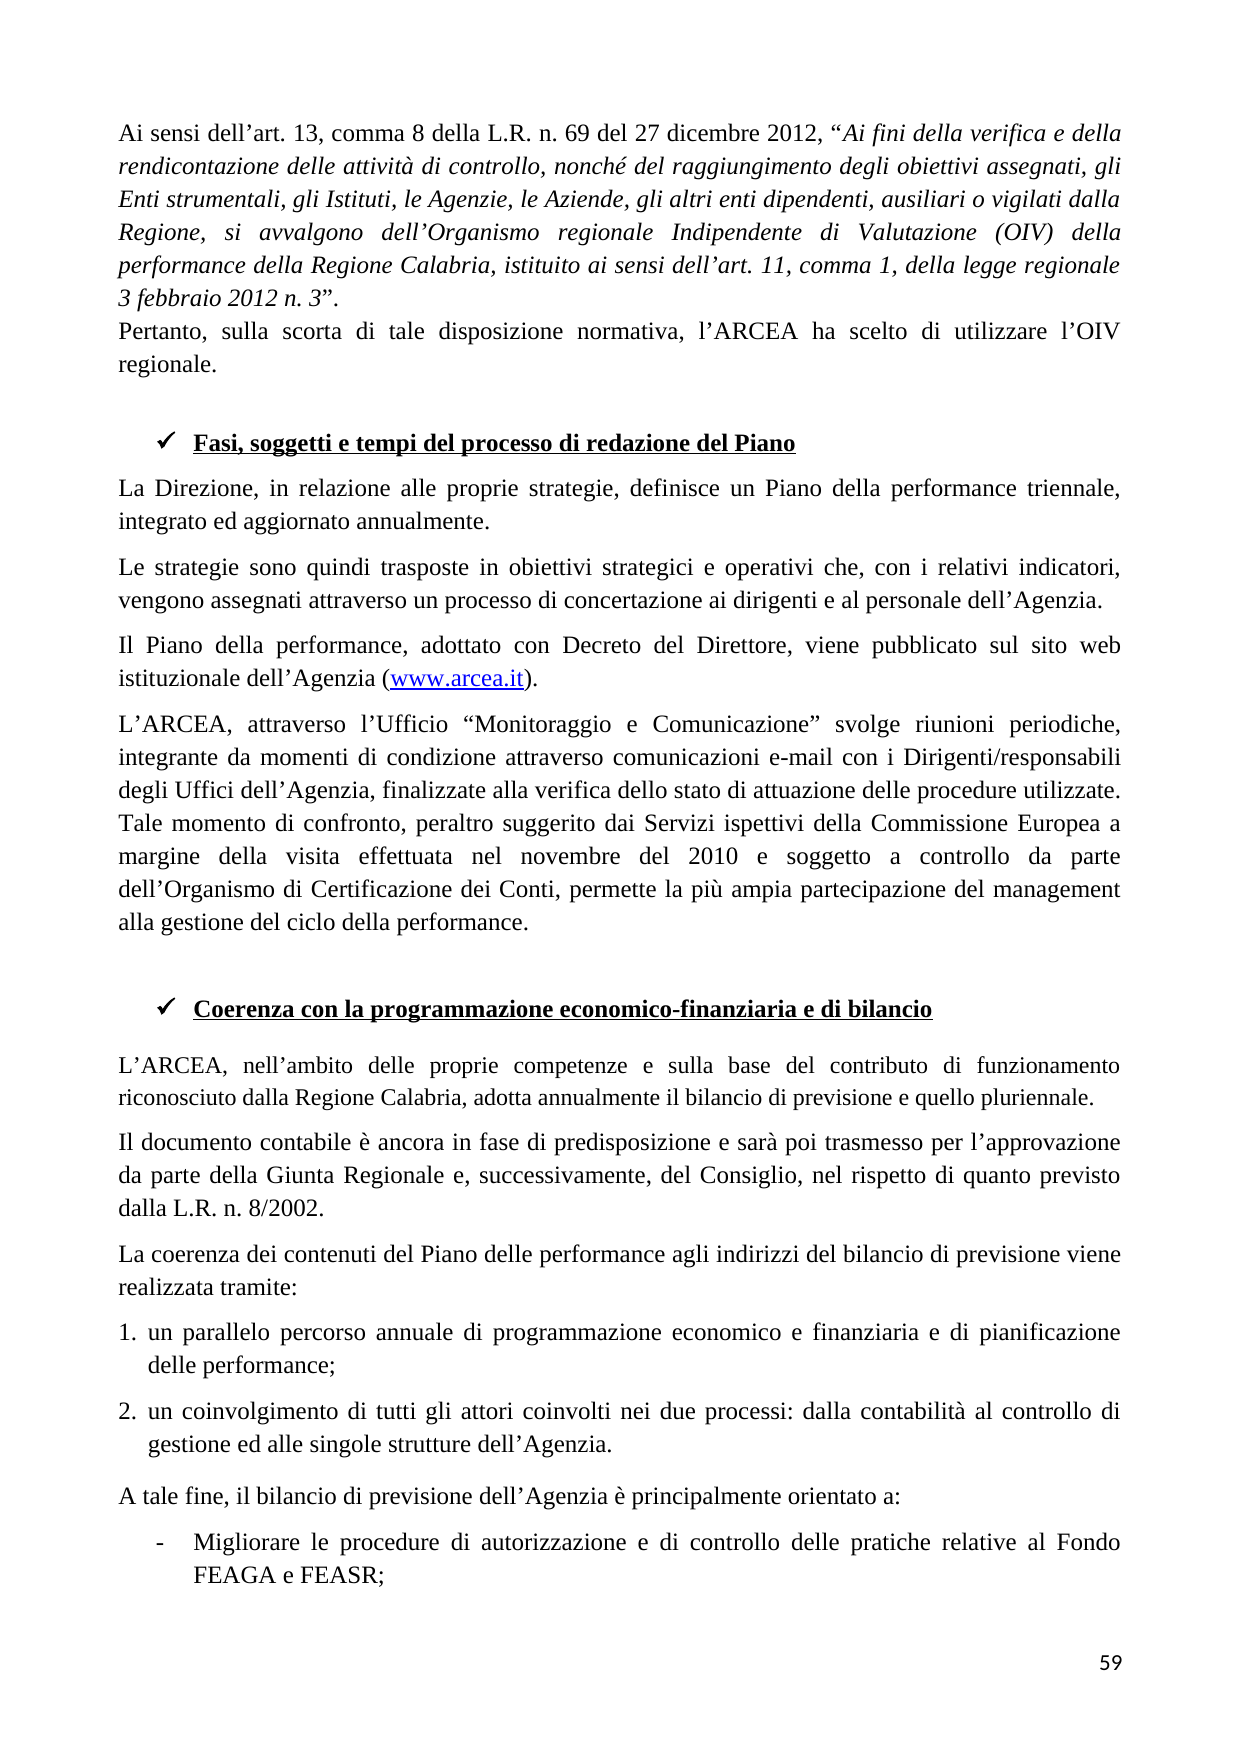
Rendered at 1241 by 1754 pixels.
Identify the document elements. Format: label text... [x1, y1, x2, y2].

text L’ARCEA, attraverso l’Ufficio “Monitoraggio e Comunicazione” svolge riunioni periodiche, integrante da momenti di condizione attraverso comunicazioni e-mail con i Dirigenti/responsabili degli Uffici dell’Agenzia, finalizzate alla verifica dello stato di attuazione delle procedure utilizzate. Tale momento di confronto, peraltro suggerito dai Servizi ispettivi della Commissione Europea a margine della visita effettuata nel novembre del 2010 e soggetto a controllo da parte dell’Organismo di Certificazione dei Conti, permette la più ampia partecipazione del management alla gestione del ciclo della performance. [118, 709, 1122, 936]
text Le strategie sono quindi trasposte in obiettivi strategici e operativi che, con i relativi indicatori, vengono assegnati attraverso un processo di concertazione ai dirigenti e al personale dell’Agenzia. [118, 552, 1122, 614]
text La Direzione, in relazione alle proprie strategie, definisce un Piano della performance triennale, integrato ed aggiornato annualmente. [118, 473, 1122, 535]
list un parallelo percorso annuale di programmazione economico e finanziaria e di pianificazione delle performance; [118, 1317, 1122, 1379]
list Coerenza con la programmazione economico-finanziaria e di bilancio [156, 994, 1122, 1023]
list Fasi, soggetti e tempi del processo di redazione del Piano [156, 428, 1122, 457]
list Migliorare le procedure di autorizzazione e di controllo delle pratiche relative al Fondo FEAGA e FEASR; [156, 1527, 1122, 1588]
text L’ARCEA, nell’ambito delle proprie competenze e sulla base del contributo di funzionamento riconosciuto dalla Regione Calabria, adotta annualmente il bilancio di previsione e quello pluriennale. [118, 1051, 1122, 1111]
text Pertanto, sulla scorta di tale disposizione normativa, l’ARCEA ha scelto di utilizzare l’OIV regionale. [118, 316, 1122, 378]
text Il documento contabile è ancora in fase di predisposizione e sarà poi trasmesso per l’approvazione da parte della Giunta Regionale e, successivamente, del Consiglio, nel rispetto di quanto previsto dalla L.R. n. 8/2002. [118, 1127, 1122, 1222]
text Ai sensi dell’art. 13, comma 8 della L.R. n. 69 del 27 dicembre 2012, “Ai fini della verifica e della rendicontazione delle attività di controllo, nonché del raggiungimento degli obiettivi assegnati, gli Enti strumentali, gli Istituti, le Agenzie, le Aziende, gli altri enti dipendenti, ausiliari o vigilati dalla Regione, si avvalgono dell’Organismo regionale Indipendente di Valutazione (OIV) della performance della Regione Calabria, istituito ai sensi dell’art. 11, comma 1, della legge regionale 3 febbraio 2012 n. 3”. [118, 118, 1122, 312]
list un coinvolgimento di tutti gli attori coinvolti nei due processi: dalla contabilità al controllo di gestione ed alle singole strutture dell’Agenzia. [118, 1396, 1122, 1458]
text Il Piano della performance, adottato con Decreto del Direttore, viene pubblicato sul sito web istituzionale dell’Agenzia (www.arcea.it). [118, 630, 1122, 692]
text A tale fine, il bilancio di previsione dell’Agenzia è principalmente orientato a: [118, 1481, 1122, 1510]
text La coerenza dei contenuti del Piano delle performance agli indirizzi del bilancio di previsione viene realizzata tramite: [118, 1239, 1122, 1301]
